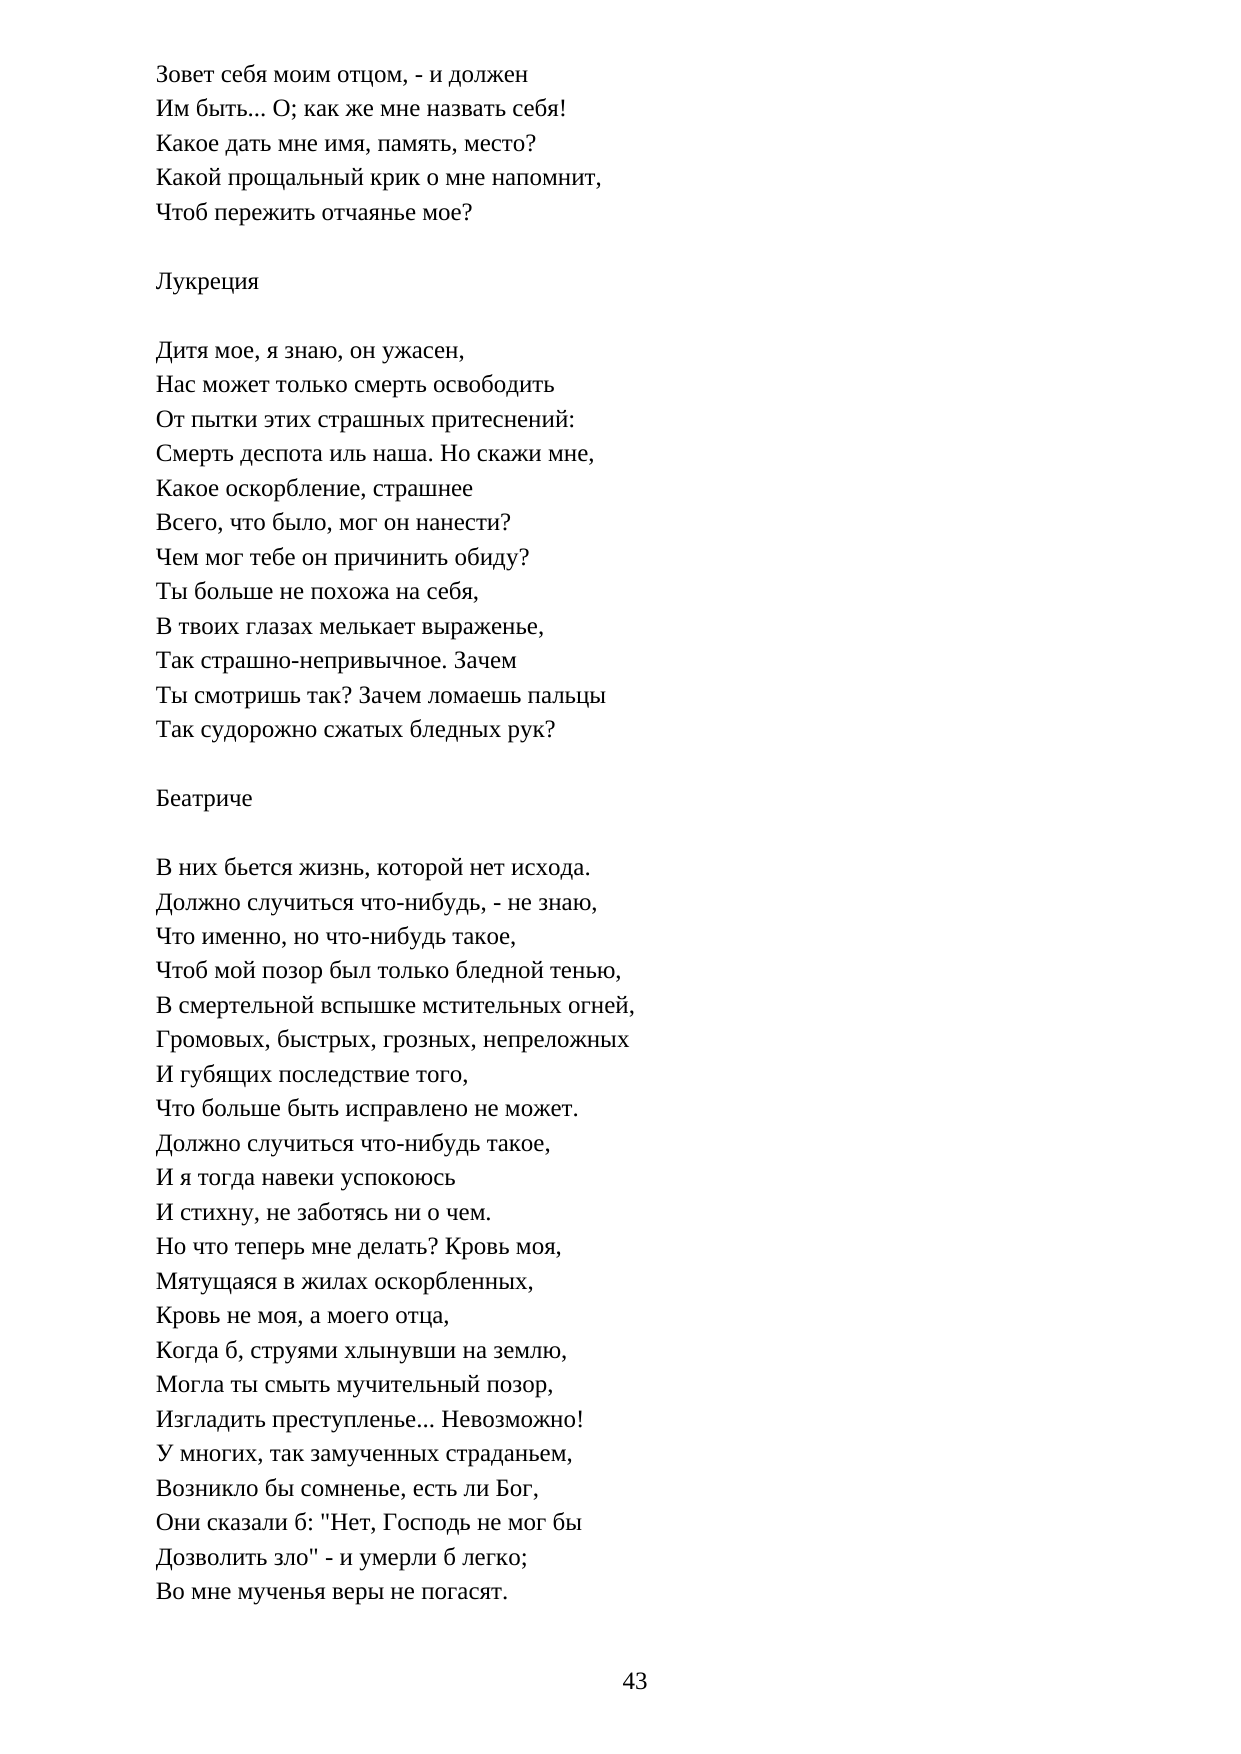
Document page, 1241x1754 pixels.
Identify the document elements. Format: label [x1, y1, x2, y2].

text [118, 59, 1152, 1605]
